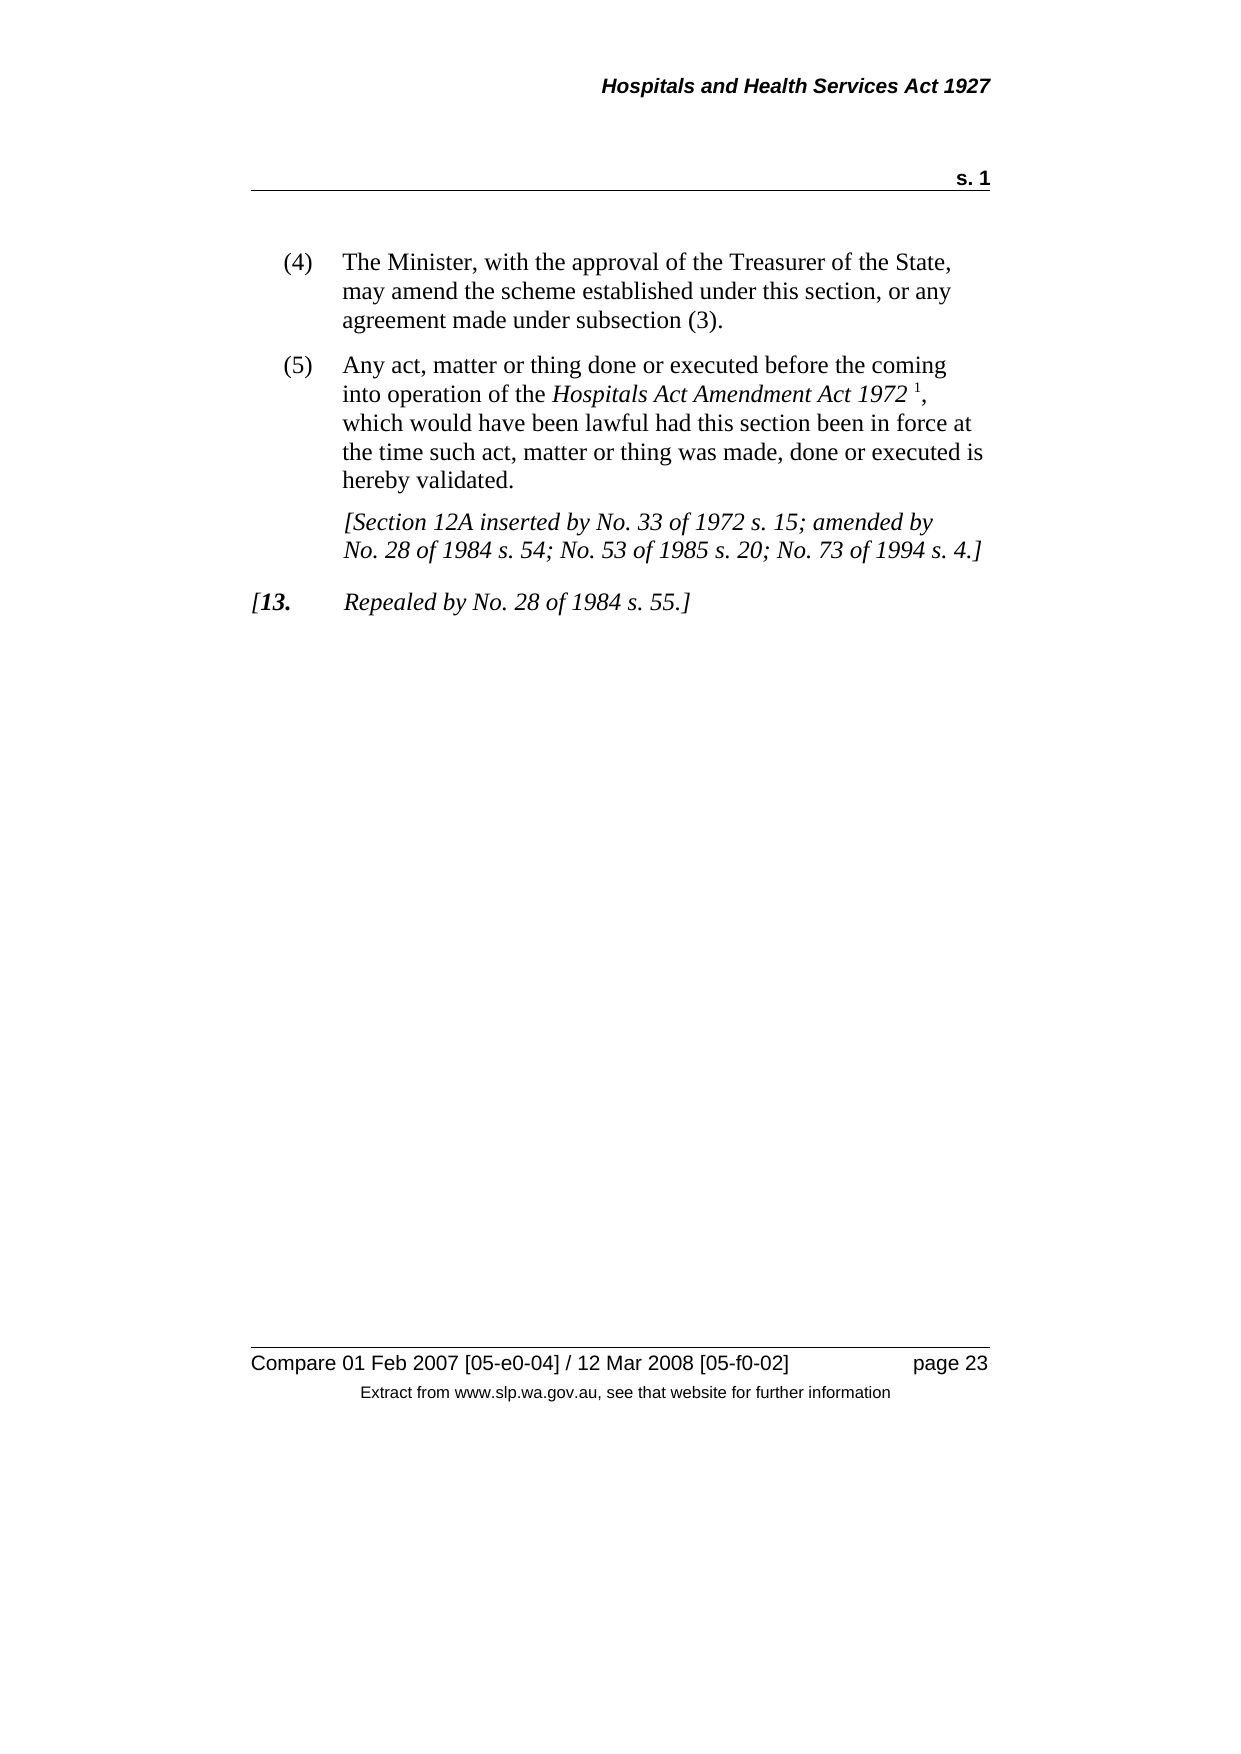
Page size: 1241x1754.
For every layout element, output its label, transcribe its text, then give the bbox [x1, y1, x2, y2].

text (5) Any act, matter or thing done or executed before the coming into operation of the Hospitals Act Amendment Act 1972 1, which would have been lawful had this section been in force at the time such act, matter or thing was made, done or executed is hereby validated. [251, 350, 990, 494]
text [13. Repealed by No. 28 of 1984 s. 55.] [251, 587, 990, 616]
text [Section 12A inserted by No. 33 of 1972 s. 15; amended by No. 28 of 1984 s. 54; No. 53 of 1985 s. 20; No. 73 of 1994 s. 4.] [251, 507, 990, 564]
text (4) The Minister, with the approval of the Treasurer of the State, may amend the scheme established under this section, or any agreement made under subsection (3). [251, 247, 990, 334]
